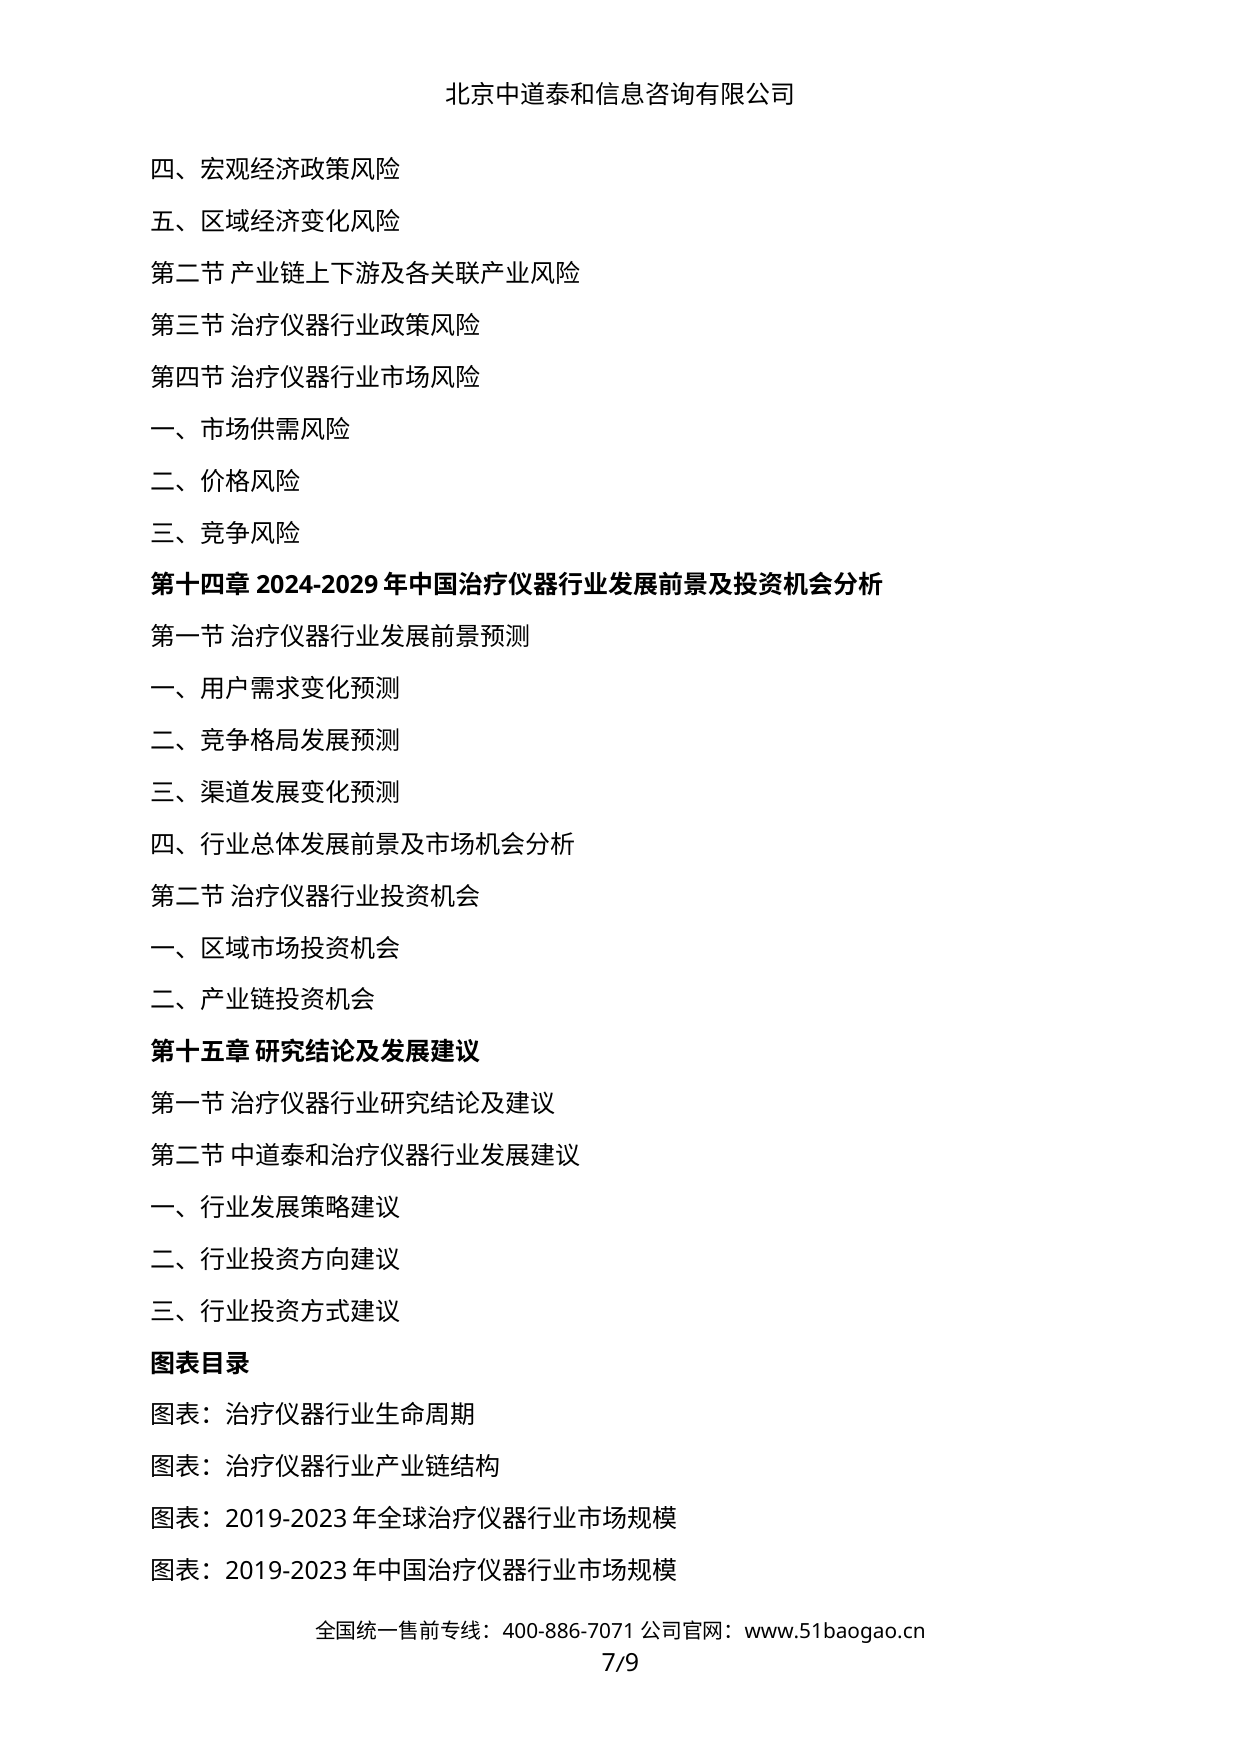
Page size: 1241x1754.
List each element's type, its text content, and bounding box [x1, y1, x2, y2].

text 图表目录 [150, 1343, 1090, 1379]
text 第十四章 2024-2029年中国治疗仪器行业发展前景及投资机会分析 [150, 565, 1090, 601]
text 三、行业投资方式建议 [150, 1291, 1090, 1327]
text 一、市场供需风险 [150, 409, 1090, 446]
text 第一节 治疗仪器行业发展前景预测 [150, 617, 1090, 653]
text 图表：治疗仪器行业产业链结构 [150, 1447, 1090, 1483]
text 图表：2019-2023年中国治疗仪器行业市场规模 [150, 1551, 1090, 1587]
text 五、区域经济变化风险 [150, 202, 1090, 238]
text 第四节 治疗仪器行业市场风险 [150, 357, 1090, 394]
text 第二节 中道泰和治疗仪器行业发展建议 [150, 1136, 1090, 1172]
text 二、产业链投资机会 [150, 980, 1090, 1016]
text 四、宏观经济政策风险 [150, 150, 1090, 186]
text 二、价格风险 [150, 461, 1090, 497]
text 三、渠道发展变化预测 [150, 772, 1090, 809]
text 第二节 治疗仪器行业投资机会 [150, 876, 1090, 912]
text 一、区域市场投资机会 [150, 928, 1090, 964]
text 三、竞争风险 [150, 513, 1090, 549]
text 第二节 产业链上下游及各关联产业风险 [150, 254, 1090, 290]
text 图表：治疗仪器行业生命周期 [150, 1395, 1090, 1431]
text 图表：2019-2023年全球治疗仪器行业市场规模 [150, 1499, 1090, 1535]
text 四、行业总体发展前景及市场机会分析 [150, 824, 1090, 861]
text 二、行业投资方向建议 [150, 1239, 1090, 1276]
text 第一节 治疗仪器行业研究结论及建议 [150, 1084, 1090, 1120]
text 一、行业发展策略建议 [150, 1187, 1090, 1224]
text 二、竞争格局发展预测 [150, 721, 1090, 757]
text 一、用户需求变化预测 [150, 669, 1090, 705]
text 第三节 治疗仪器行业政策风险 [150, 306, 1090, 342]
text 第十五章 研究结论及发展建议 [150, 1032, 1090, 1068]
